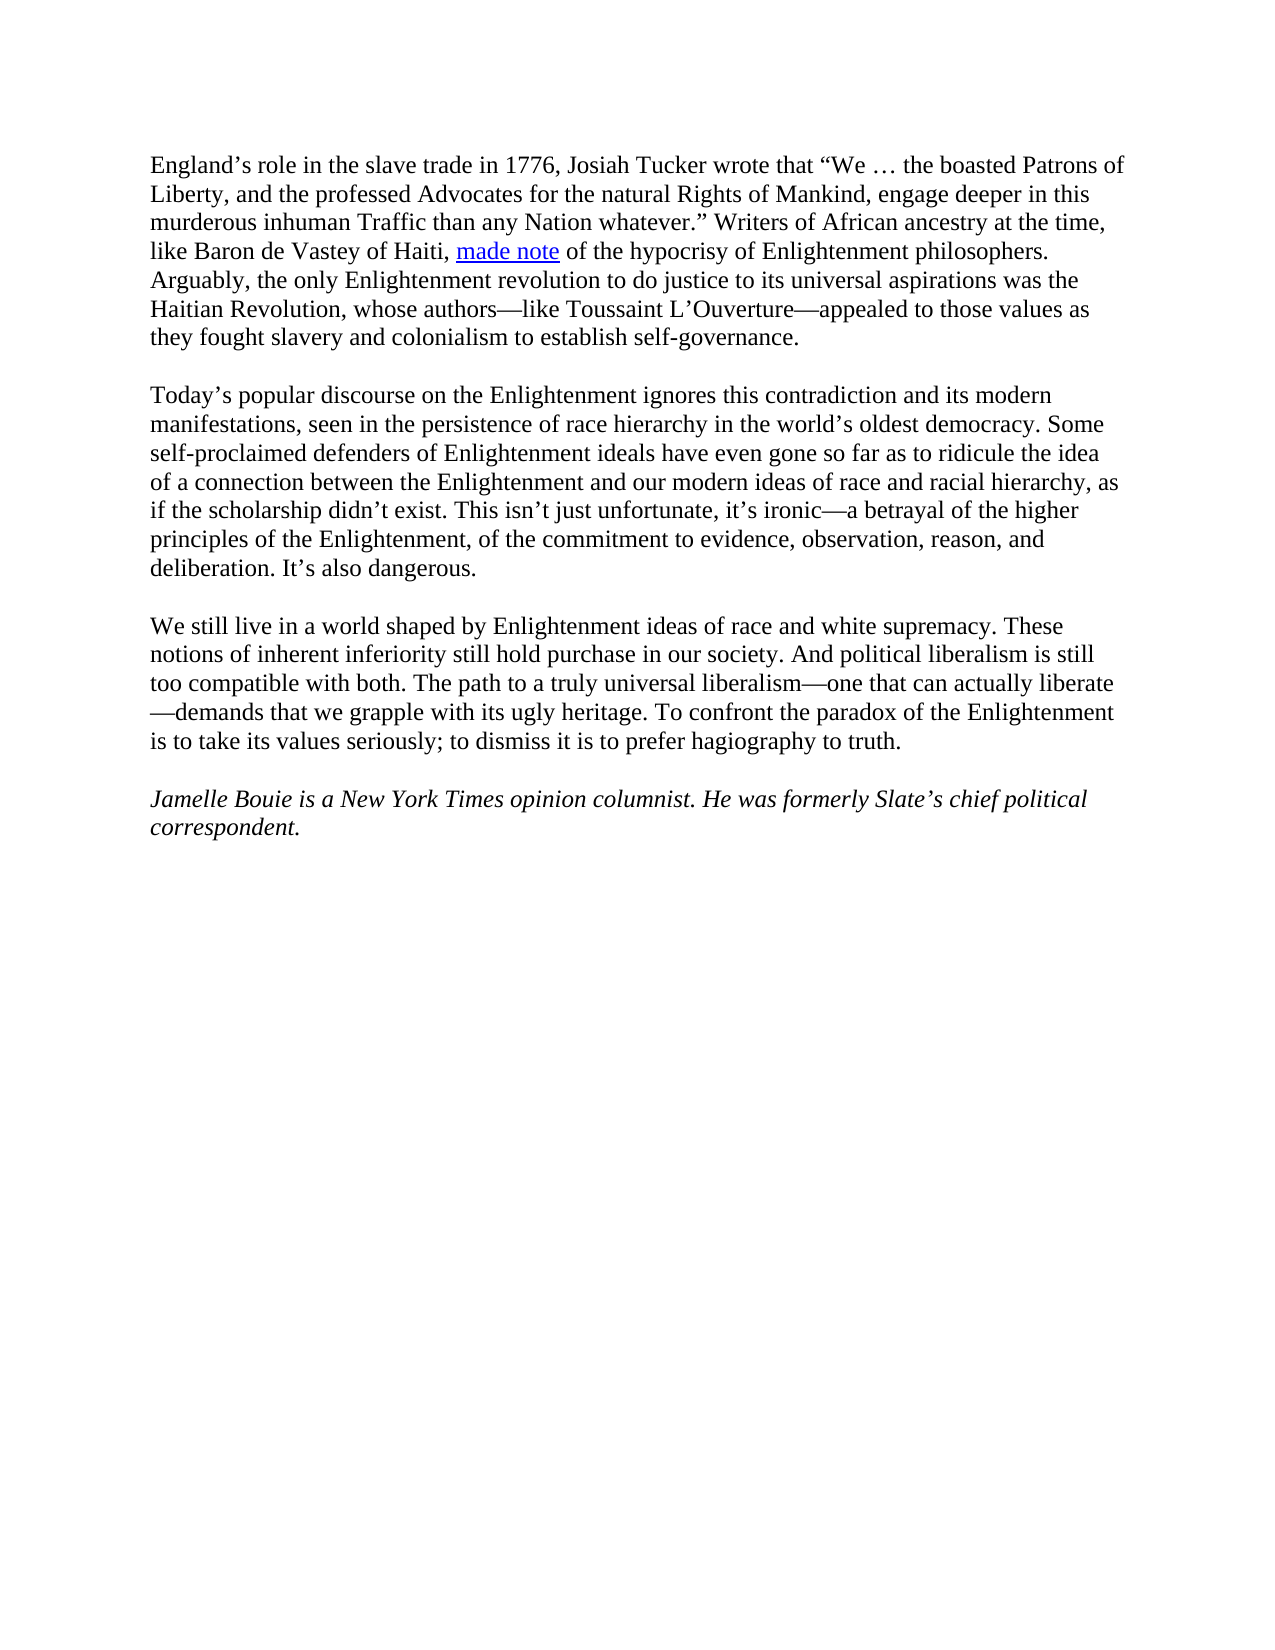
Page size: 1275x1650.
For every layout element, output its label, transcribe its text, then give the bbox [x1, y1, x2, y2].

text We still live in a world shaped by Enlightenment ideas of race and white supremacy. These notions of inherent inferiority still hold purchase in our society. And political liberalism is still too compatible with both. The path to a truly universal liberalism—one that can actually liberate—demands that we grapple with its ugly heritage. To confront the paradox of the Enlightenment is to take its values seriously; to dismiss it is to prefer hagiography to truth. [150, 611, 1125, 754]
text Jamelle Bouie is a New York Times opinion columnist. He was formerly Slate’s chief political correspondent. [150, 784, 1125, 841]
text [150, 150, 1125, 351]
text Today’s popular discourse on the Enlightenment ignores this contradiction and its modern manifestations, seen in the persistence of race hierarchy in the world’s oldest democracy. Some self-proclaimed defenders of Enlightenment ideals have even gone so far as to ridicule the idea of a connection between the Enlightenment and our modern ideas of race and racial hierarchy, as if the scholarship didn’t exist. This isn’t just unfortunate, it’s ironic—a betrayal of the higher principles of the Enlightenment, of the commitment to evidence, observation, reason, and deliberation. It’s also dangerous. [150, 380, 1125, 582]
